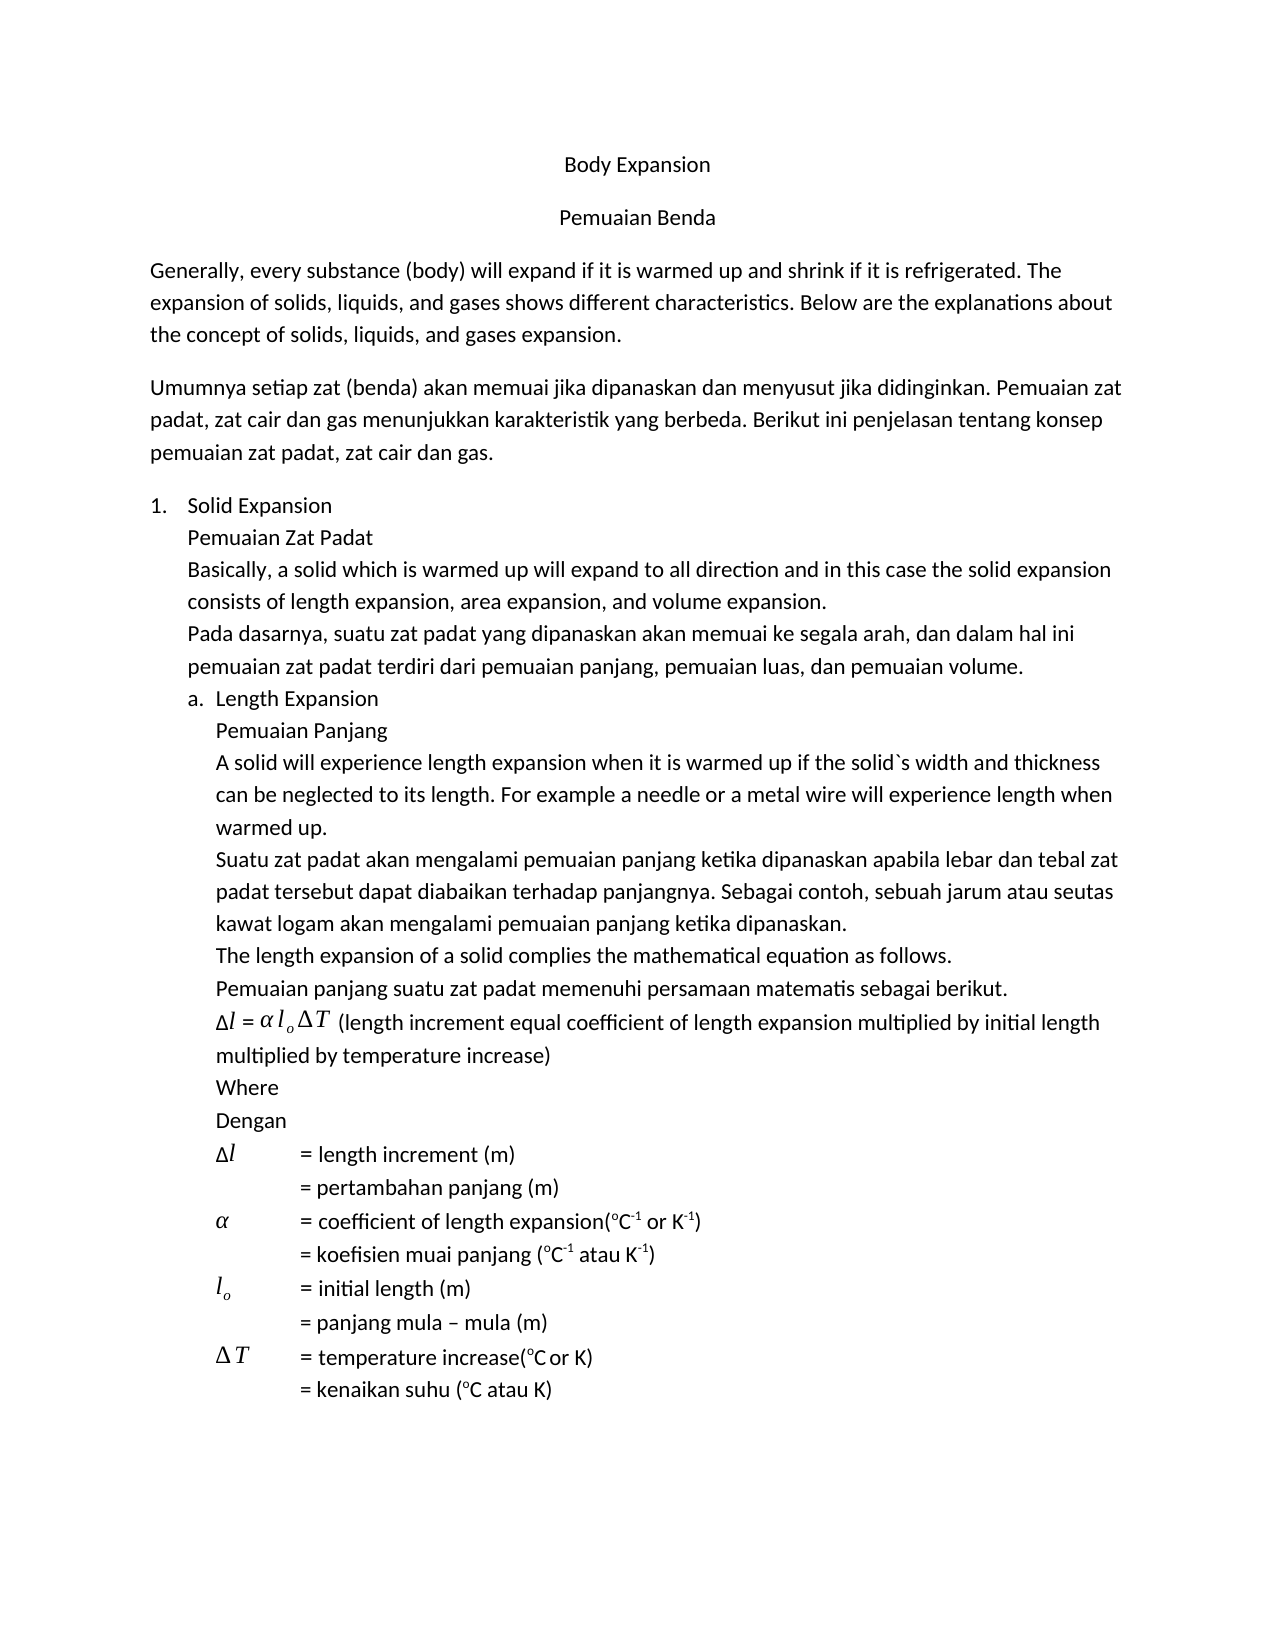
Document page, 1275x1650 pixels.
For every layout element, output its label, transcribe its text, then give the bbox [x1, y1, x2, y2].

list = koefisien muai panjang (oC-1 atau K-1) [216, 1240, 1125, 1268]
list Δ = length increment (m) [216, 1138, 1125, 1168]
text Generally, every substance (body) will expand if it is warmed up and shrink if it is refrigerated. The expansion of solids, liquids, and gases shows different characteristics. Below are the explanations about the concept of solids, liquids, and gases expansion. [150, 256, 1125, 348]
list = pertambahan panjang (m) [216, 1173, 1125, 1201]
list Pemuaian Panjang [216, 716, 1125, 744]
list Length Expansion [187, 684, 1125, 712]
list = panjang mula – mula (m) [216, 1308, 1125, 1336]
list = temperature increase(oC or K) [216, 1341, 1125, 1371]
list Where [216, 1073, 1125, 1102]
list Solid Expansion [150, 491, 1125, 519]
list A solid will experience length expansion when it is warmed up if the solid`s width and thickness can be neglected to its length. For example a needle or a metal wire will experience length when warmed up. [216, 748, 1125, 841]
list Pemuaian panjang suatu zat padat memenuhi persamaan matematis sebagai berikut. [216, 974, 1125, 1002]
list = kenaikan suhu (oC atau K) [291, 1376, 1125, 1404]
list Dengan [216, 1106, 1125, 1134]
list Δ = (length increment equal coefficient of length expansion multiplied by initial length multiplied by temperature increase) [216, 1006, 1125, 1069]
text Body Expansion [150, 150, 1125, 178]
list Pada dasarnya, suatu zat padat yang dipanaskan akan memuai ke segala arah, dan dalam hal ini pemuaian zat padat terdiri dari pemuaian panjang, pemuaian luas, dan pemuaian volume. [187, 619, 1125, 680]
text Pemuaian Benda [150, 203, 1125, 231]
list = initial length (m) [216, 1272, 1125, 1304]
text Umumnya setiap zat (benda) akan memuai jika dipanaskan dan menyusut jika didinginkan. Pemuaian zat padat, zat cair dan gas menunjukkan karakteristik yang berbeda. Berikut ini penjelasan tentang konsep pemuaian zat padat, zat cair dan gas. [150, 373, 1125, 466]
list Pemuaian Zat Padat [187, 523, 1125, 551]
list The length expansion of a solid complies the mathematical equation as follows. [216, 941, 1125, 969]
list Suatu zat padat akan mengalami pemuaian panjang ketika dipanaskan apabila lebar dan tebal zat padat tersebut dapat diabaikan terhadap panjangnya. Sebagai contoh, sebuah jarum atau seutas kawat logam akan mengalami pemuaian panjang ketika dipanaskan. [216, 845, 1125, 937]
list Basically, a solid which is warmed up will expand to all direction and in this case the solid expansion consists of length expansion, area expansion, and volume expansion. [187, 555, 1125, 615]
list = coefficient of length expansion(oC-1 or K-1) [216, 1205, 1125, 1236]
